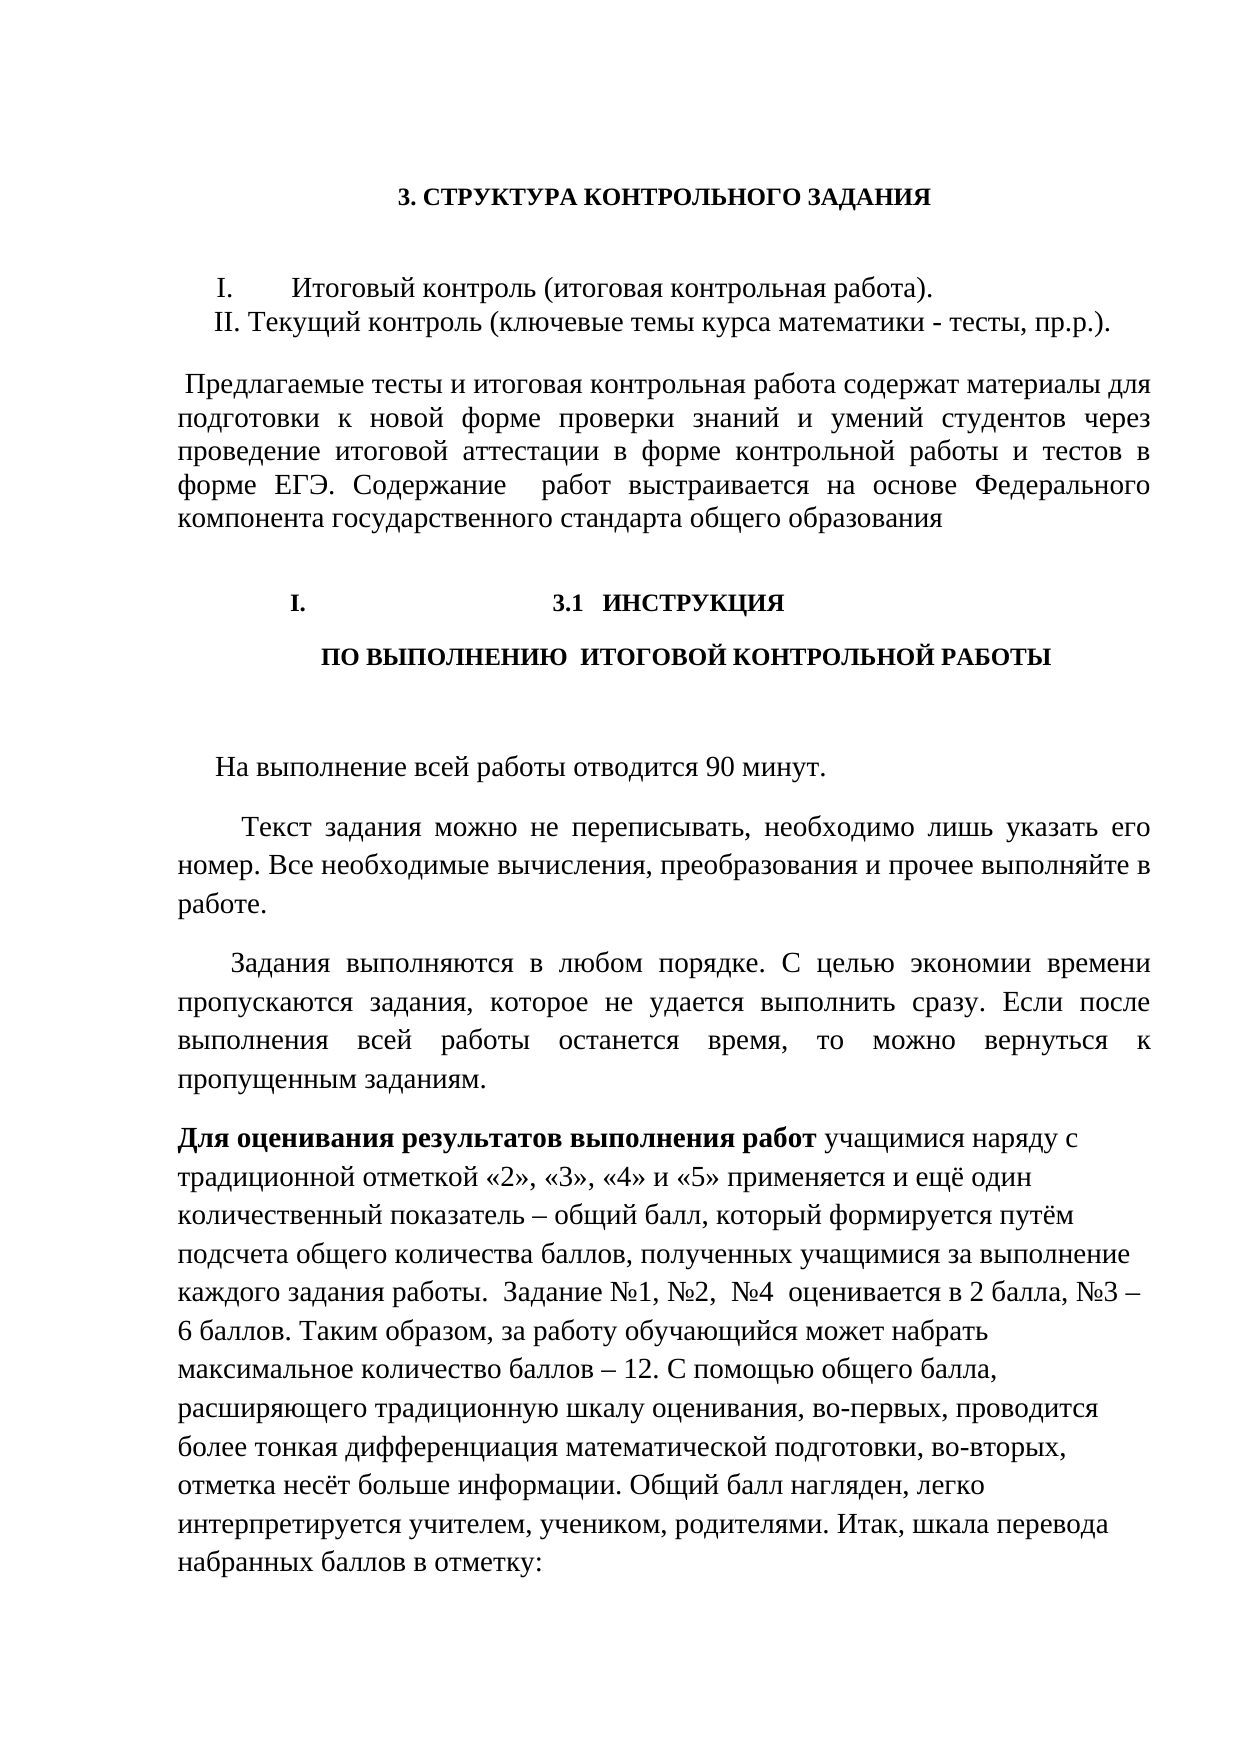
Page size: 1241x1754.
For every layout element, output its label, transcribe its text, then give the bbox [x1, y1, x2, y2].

text Текст задания можно не переписывать, необходимо лишь указать его номер. Все необходимые вычисления, преобразования и прочее выполняйте в работе. [177, 809, 1152, 919]
list 3.1 ИНСТРУКЦИЯ [290, 588, 1152, 617]
text Задания выполняются в любом порядке. С целью экономии времени пропускаются задания, которое не удается выполнить сразу. Если после выполнения всей работы останется время, то можно вернуться к пропущенным заданиям. [177, 945, 1152, 1094]
text ПО ВЫПОЛНЕНИЮ ИТОГОВОЙ КОНТРОЛЬНОЙ РАБОТЫ [177, 642, 1152, 671]
text Предлагаемые тесты и итоговая контрольная работа содержат материалы для подготовки к новой форме проверки знаний и умений студентов через проведение итоговой аттестации в форме контрольной работы и тестов в форме ЕГЭ. Содержание работ выстраивается на основе Федерального компонента государственного стандарта общего образования [177, 366, 1152, 534]
text 3. СТРУКТУРА КОНТРОЛЬНОГО ЗАДАНИЯ [177, 182, 1152, 211]
text II. Текущий контроль (ключевые темы курса математики - тесты, пр.р.). [177, 304, 1152, 338]
list Итоговый контроль (итоговая контрольная работа). [216, 271, 1152, 304]
text Для оценивания результатов выполнения работ учащимися наряду с традиционной отметкой «2», «3», «4» и «5» применяется и ещё один количественный показатель – общий балл, который формируется путём подсчета общего количества баллов, полученных учащимися за выполнение каждого задания работы. Задание №1, №2, №4 оценивается в 2 балла, №3 – 6 баллов. Таким образом, за работу обучающийся может набрать максимальное количество баллов – 12. С помощью общего балла, расширяющего традиционную шкалу оценивания, во-первых, проводится более тонкая дифференциация математической подготовки, во-вторых, отметка несёт больше информации. Общий балл нагляден, легко интерпретируется учителем, учеником, родителями. Итак, шкала перевода набранных баллов в отметку: [177, 1120, 1152, 1578]
text На выполнение всей работы отводится 90 минут. [177, 749, 1152, 783]
